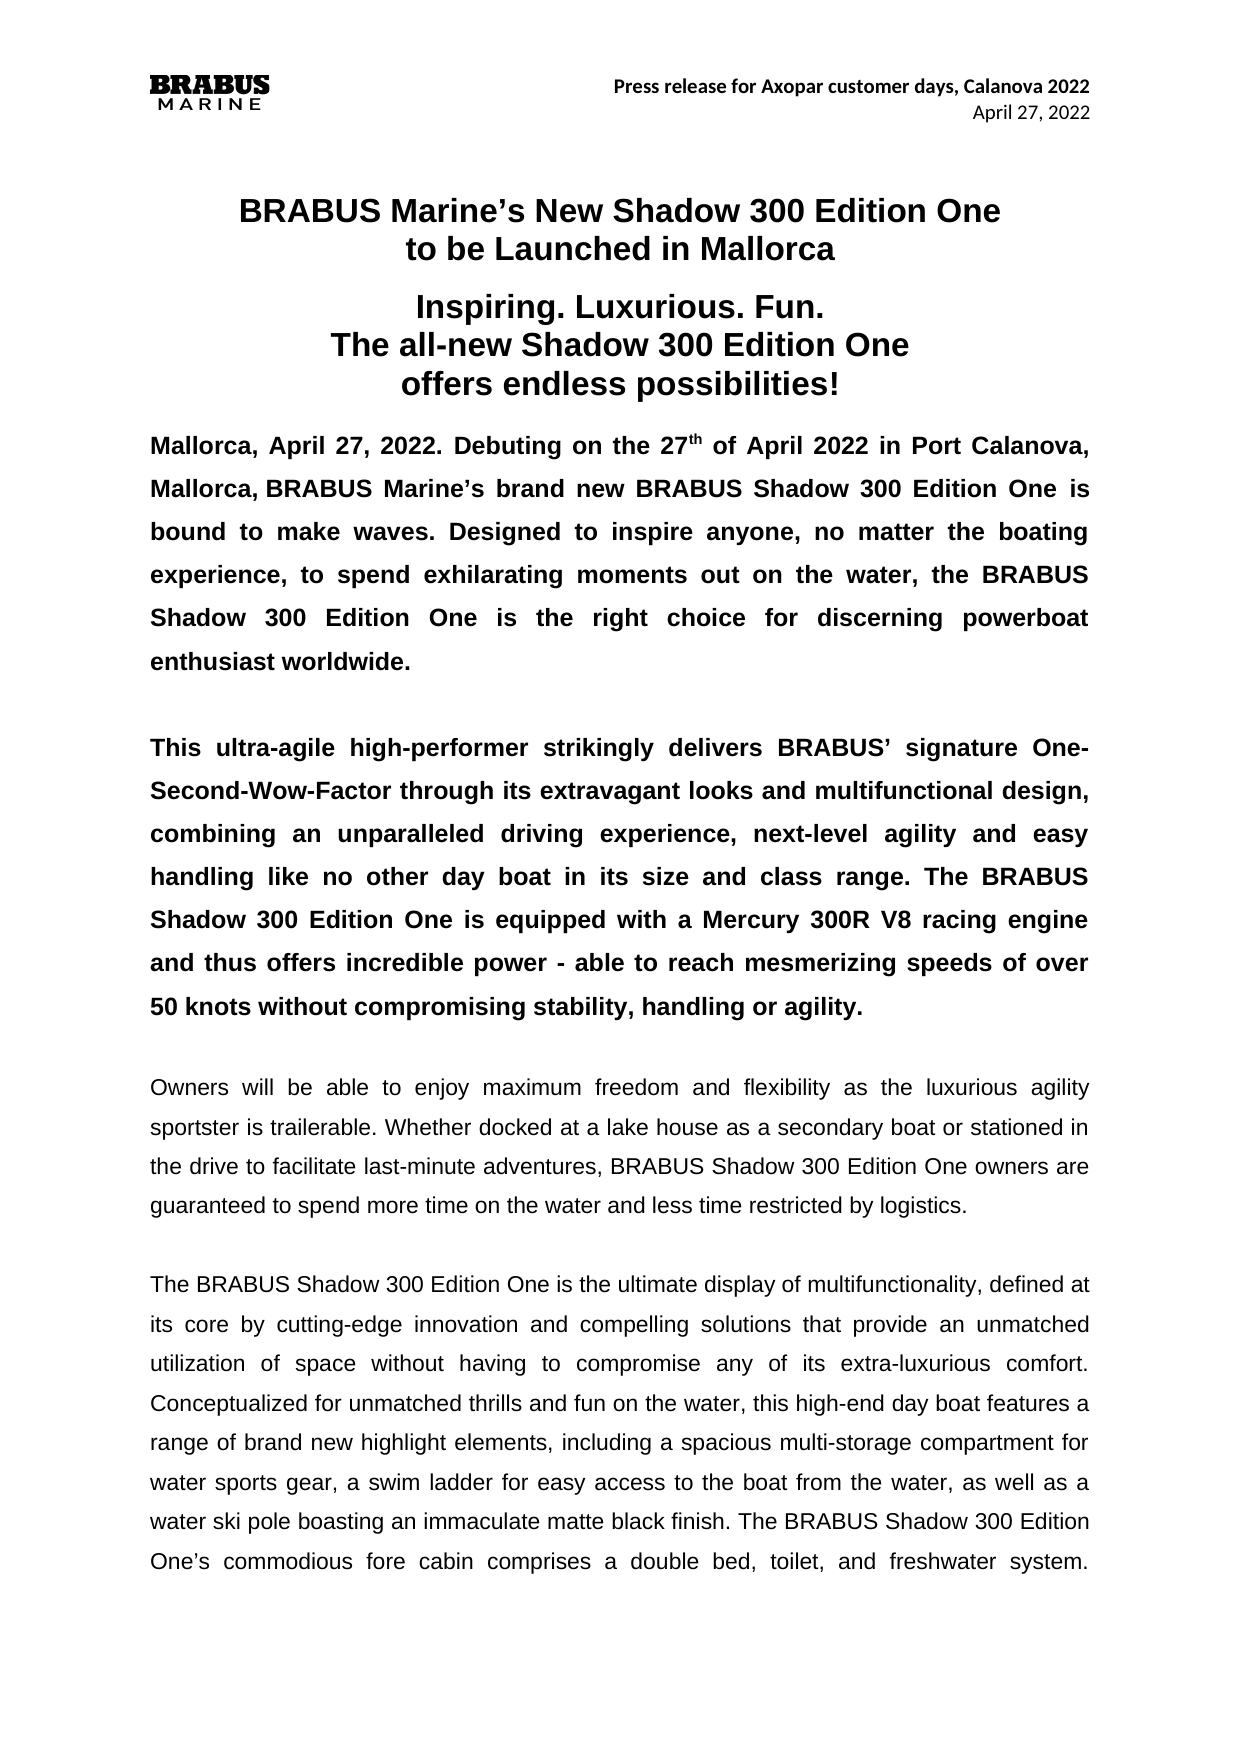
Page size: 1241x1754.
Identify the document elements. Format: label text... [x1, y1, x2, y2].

text Mallorca, April 27, 2022. Debuting on the 27th of April 2022 in Port Calanova, Mallorca, BRABUS Marine’s brand new BRABUS Shadow 300 Edition One is bound to make waves. Designed to inspire anyone, no matter the boating experience, to spend exhilarating moments out on the water, the BRABUS Shadow 300 Edition One is the right choice for discerning powerboat enthusiast worldwide. [150, 431, 1090, 675]
text offers endless possibilities! [150, 364, 1090, 402]
text The all-new Shadow 300 Edition One [150, 325, 1090, 364]
text BRABUS Marine’s New Shadow 300 Edition One [150, 191, 1090, 229]
text Owners will be able to enjoy maximum freedom and flexibility as the luxurious agility sportster is trailerable. Whether docked at a lake house as a secondary boat or stationed in the drive to facilitate last-minute adventures, BRABUS Shadow 300 Edition One owners are guaranteed to spend more time on the water and less time restricted by logistics. [150, 1074, 1090, 1219]
picture [150, 75, 270, 110]
text to be Launched in Mallorca [150, 229, 1090, 268]
text This ultra-agile high-performer strikingly delivers BRABUS’ signature One-Second-Wow-Factor through its extravagant looks and multifunctional design, combining an unparalleled driving experience, next-level agility and easy handling like no other day boat in its size and class range. The BRABUS Shadow 300 Edition One is equipped with a Mercury 300R V8 racing engine and thus offers incredible power - able to reach mesmerizing speeds of over 50 knots without compromising stability, handling or agility. [150, 733, 1090, 1020]
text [150, 1271, 1090, 1574]
text Inspiring. Luxurious. Fun. [150, 287, 1090, 325]
